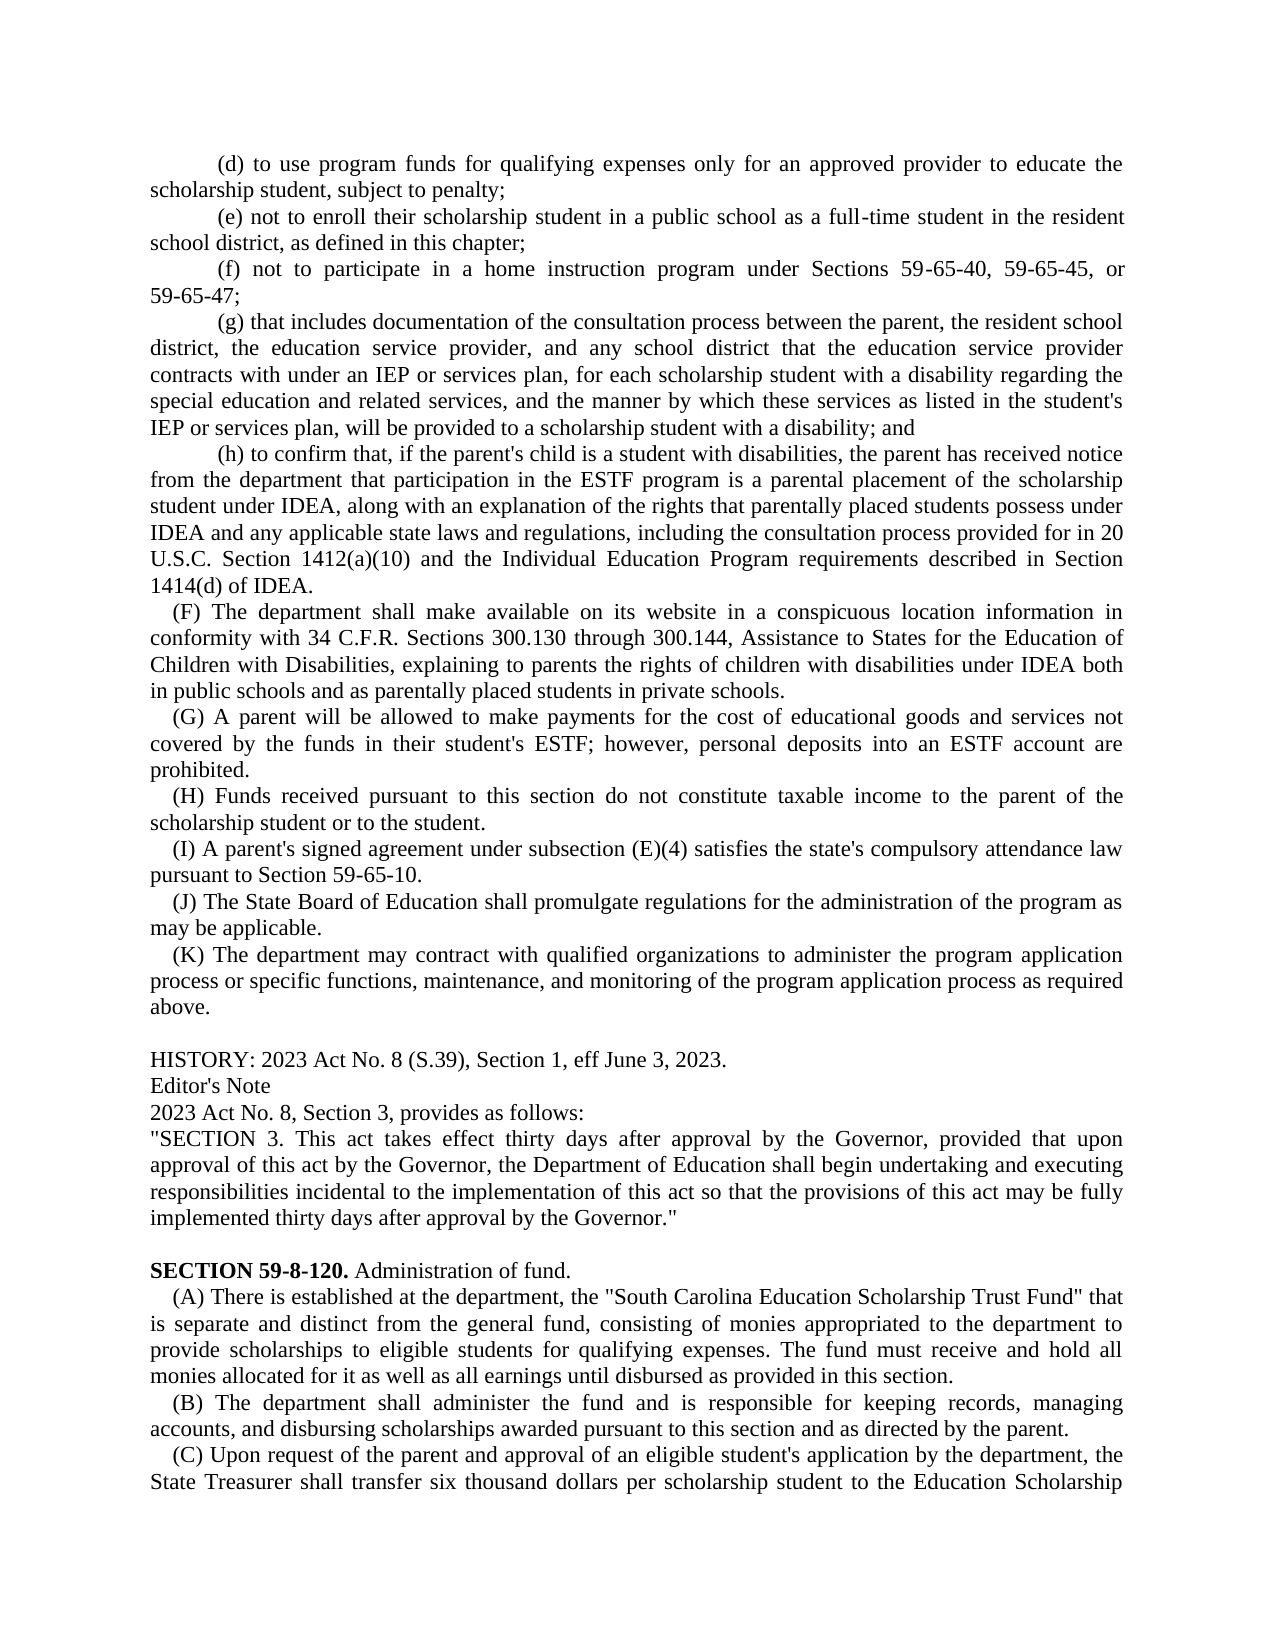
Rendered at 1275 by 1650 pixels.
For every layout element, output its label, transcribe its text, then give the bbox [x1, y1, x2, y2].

text (B) The department shall administer the fund and is responsible for keeping records, managing accounts, and disbursing scholarships awarded pursuant to this section and as directed by the parent. [150, 1389, 1125, 1441]
text Editor's Note [150, 1072, 1125, 1099]
text (f) not to participate in a home instruction program under Sections 59-65-40, 59-65-45, or 59-65-47; [150, 255, 1125, 308]
text (A) There is established at the department, the "South Carolina Education Scholarship Trust Fund" that is separate and distinct from the general fund, consisting of monies appropriated to the department to provide scholarships to eligible students for qualifying expenses. The fund must receive and hold all monies allocated for it as well as all earnings until disbursed as provided in this section. [150, 1283, 1125, 1389]
text SECTION 59-8-120. Administration of fund. [150, 1257, 1125, 1283]
text (g) that includes documentation of the consultation process between the parent, the resident school district, the education service provider, and any school district that the education service provider contracts with under an IEP or services plan, for each scholarship student with a disability regarding the special education and related services, and the manner by which these services as listed in the student's IEP or services plan, will be provided to a scholarship student with a disability; and [150, 308, 1125, 440]
text (e) not to enroll their scholarship student in a public school as a full-time student in the resident school district, as defined in this chapter; [150, 203, 1125, 255]
text HISTORY: 2023 Act No. 8 (S.39), Section 1, eff June 3, 2023. [150, 1046, 1125, 1072]
text (I) A parent's signed agreement under subsection (E)(4) satisfies the state's compulsory attendance law pursuant to Section 59-65-10. [150, 835, 1125, 888]
text (K) The department may contract with qualified organizations to administer the program application process or specific functions, maintenance, and monitoring of the program application process as required above. [150, 941, 1125, 1020]
text 2023 Act No. 8, Section 3, provides as follows: [150, 1099, 1125, 1125]
text "SECTION 3. This act takes effect thirty days after approval by the Governor, provided that upon approval of this act by the Governor, the Department of Education shall begin undertaking and executing responsibilities incidental to the implementation of this act so that the provisions of this act may be fully implemented thirty days after approval by the Governor." [150, 1125, 1125, 1231]
text (G) A parent will be allowed to make payments for the cost of educational goods and services not covered by the funds in their student's ESTF; however, personal deposits into an ESTF account are prohibited. [150, 703, 1125, 782]
text (H) Funds received pursuant to this section do not constitute taxable income to the parent of the scholarship student or to the student. [150, 782, 1125, 835]
text (h) to confirm that, if the parent's child is a student with disabilities, the parent has received notice from the department that participation in the ESTF program is a parental placement of the scholarship student under IDEA, along with an explanation of the rights that parentally placed students possess under IDEA and any applicable state laws and regulations, including the consultation process provided for in 20 U.S.C. Section 1412(a)(10) and the Individual Education Program requirements described in Section 1414(d) of IDEA. [150, 440, 1125, 598]
text (J) The State Board of Education shall promulgate regulations for the administration of the program as may be applicable. [150, 888, 1125, 941]
text (F) The department shall make available on its website in a conspicuous location information in conformity with 34 C.F.R. Sections 300.130 through 300.144, Assistance to States for the Education of Children with Disabilities, explaining to parents the rights of children with disabilities under IDEA both in public schools and as parentally placed students in private schools. [150, 598, 1125, 703]
text (d) to use program funds for qualifying expenses only for an approved provider to educate the scholarship student, subject to penalty; [150, 150, 1125, 203]
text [150, 1441, 1125, 1494]
